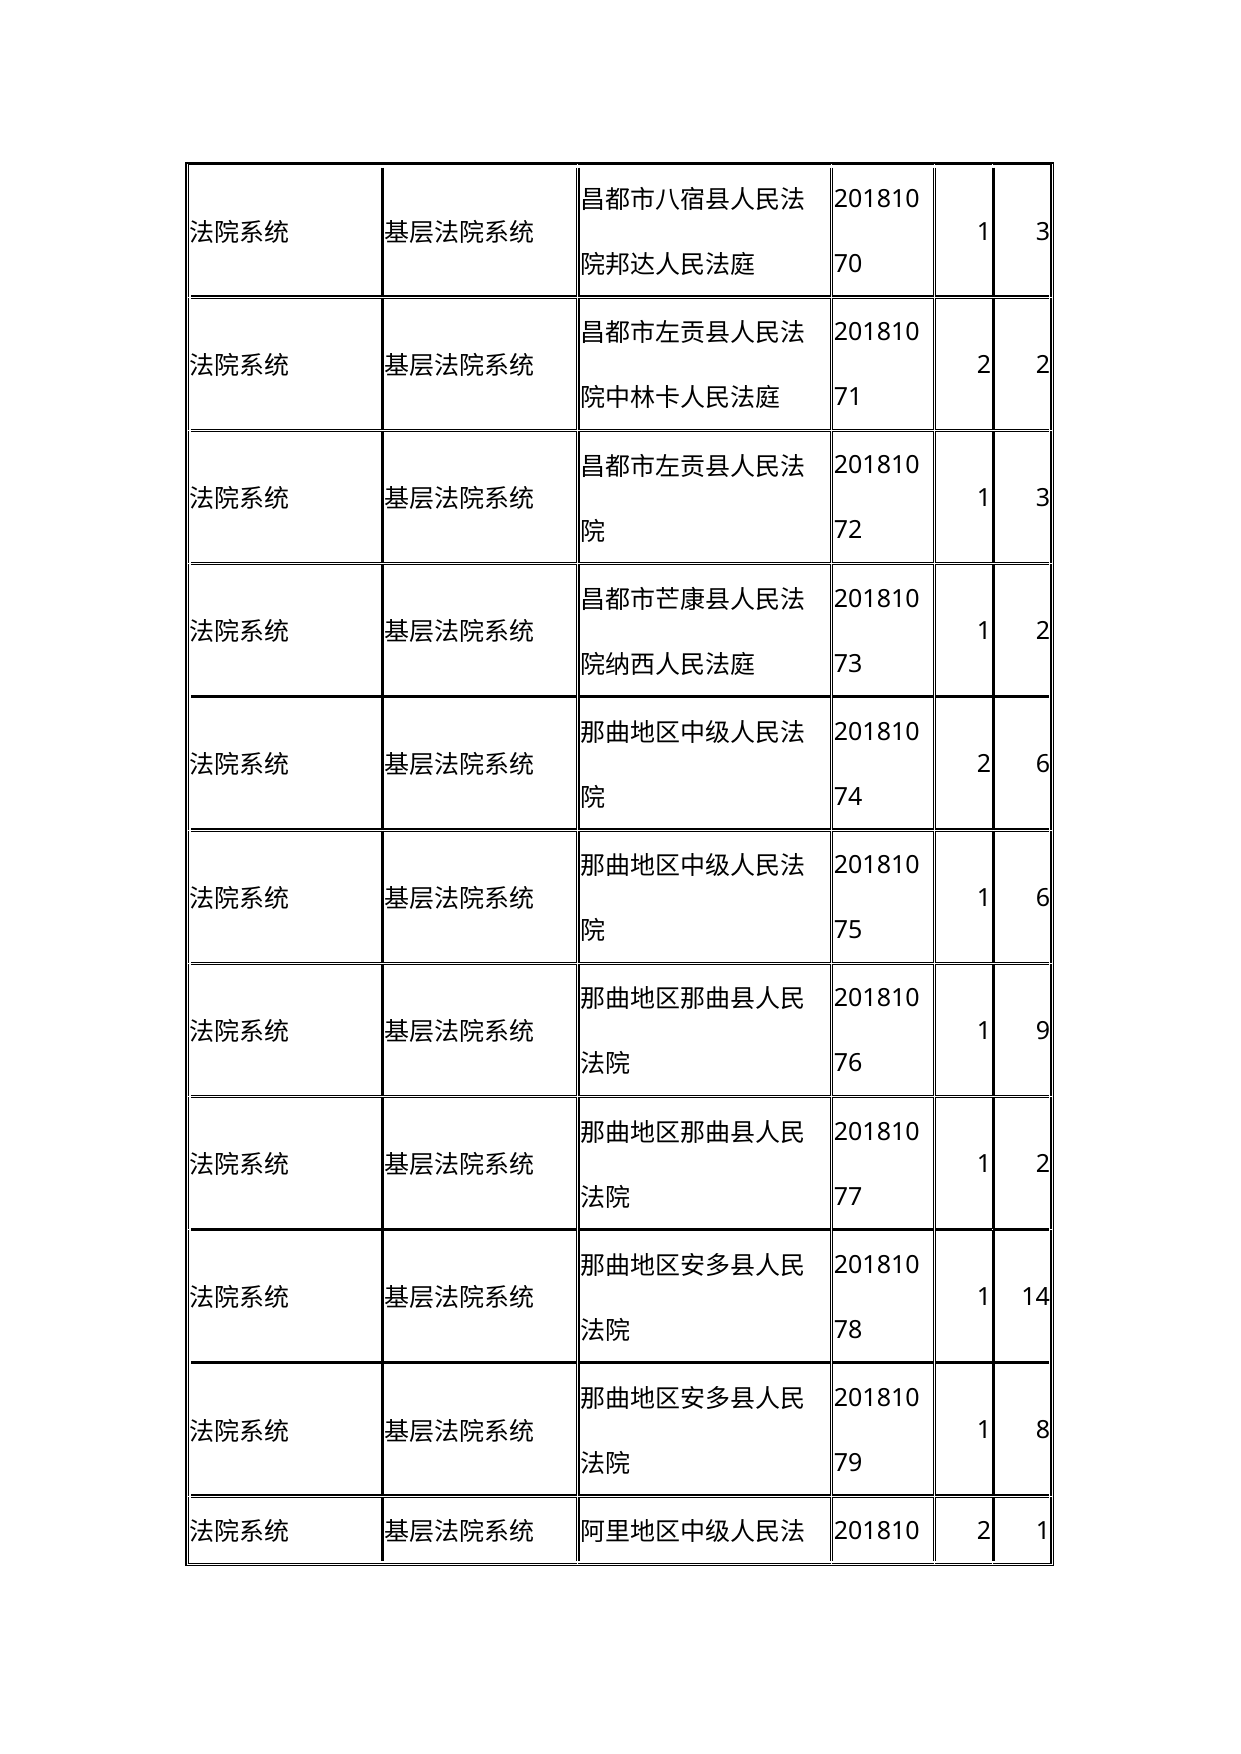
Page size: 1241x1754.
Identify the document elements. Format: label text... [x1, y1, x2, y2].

table_cell 法院系统 [189, 165, 382, 295]
table_cell 那曲地区安多县人民法院 [580, 1231, 830, 1361]
table_cell 基层法院系统 [384, 965, 576, 1094]
table_cell 20181078 [833, 1231, 933, 1361]
table_cell 法院系统 [187, 1228, 381, 1361]
table_cell 20181080 [831, 1498, 935, 1562]
table_cell 1 [936, 1231, 992, 1361]
table_cell 6 [995, 828, 1051, 961]
table_cell 20181071 [833, 299, 933, 428]
table_cell 20181075 [833, 832, 933, 961]
table_cell 基层法院系统 [382, 164, 578, 295]
table_cell 20181072 [833, 432, 933, 562]
table_cell 8 [995, 1361, 1050, 1494]
table_cell 2 [993, 562, 1052, 695]
table_cell 基层法院系统 [384, 1098, 576, 1228]
table_cell 3 [993, 165, 1050, 295]
table_cell 法院系统 [189, 429, 381, 562]
table_cell 法院系统 [189, 695, 381, 828]
table_cell 基层法院系统 [384, 832, 576, 961]
table_cell 基层法院系统 [384, 565, 576, 695]
table_cell 昌都市八宿县人民法院邦达人民法庭 [578, 165, 831, 295]
table_cell 1 [936, 1364, 992, 1494]
table_cell 昌都市左贡县人民法院中林卡人民法庭 [580, 299, 830, 428]
table_cell 那曲地区中级人民法院 [580, 698, 830, 828]
table_cell 昌都市左贡县人民法院 [580, 432, 830, 562]
table_cell 14 [995, 1228, 1052, 1361]
table_cell 基层法院系统 [384, 1364, 576, 1494]
table_cell 20181076 [833, 965, 933, 1094]
table_cell 那曲地区中级人民法院 [580, 832, 830, 961]
table_cell 1 [936, 565, 992, 695]
table_cell 2 [935, 1498, 993, 1562]
table_cell 法院系统 [189, 1095, 381, 1228]
table_cell 法院系统 [189, 961, 381, 1094]
table_cell 1 [936, 832, 992, 961]
table_cell 2 [936, 299, 992, 428]
table_cell 基层法院系统 [384, 432, 576, 562]
table_cell 那曲地区那曲县人民法院 [580, 965, 830, 1094]
table_cell 20181074 [833, 698, 933, 828]
table_cell 基层法院系统 [382, 1494, 578, 1562]
table_cell 法院系统 [189, 1494, 382, 1562]
table_cell 法院系统 [187, 562, 382, 695]
table_cell 法院系统 [189, 828, 381, 961]
table_cell 法院系统 [189, 295, 381, 428]
table_cell 6 [995, 695, 1050, 828]
table_cell 2 [936, 698, 992, 828]
table_cell 20181070 [831, 165, 935, 295]
table_cell 3 [995, 429, 1051, 562]
table_cell 9 [995, 961, 1051, 1094]
table_cell 昌都市芒康县人民法院纳西人民法庭 [580, 565, 830, 695]
table_cell 基层法院系统 [384, 698, 576, 828]
table_cell 2 [995, 295, 1051, 428]
table_cell 1 [993, 1494, 1051, 1562]
table_cell 1 [935, 164, 993, 295]
table_cell 20181079 [833, 1364, 933, 1494]
table_cell 那曲地区那曲县人民法院 [580, 1098, 830, 1228]
table_cell 20181073 [833, 565, 933, 695]
table_cell 基层法院系统 [384, 1231, 576, 1361]
table_cell 2 [995, 1095, 1051, 1228]
table_cell 1 [936, 1098, 992, 1228]
table_cell 1 [936, 432, 992, 562]
table_cell 20181077 [833, 1098, 933, 1228]
table_cell 基层法院系统 [384, 299, 576, 428]
table_cell 阿里地区中级人民法院 [578, 1498, 831, 1562]
table_cell 那曲地区安多县人民法院 [580, 1364, 830, 1494]
table_cell 法院系统 [189, 1361, 381, 1494]
table_cell 1 [936, 965, 992, 1094]
